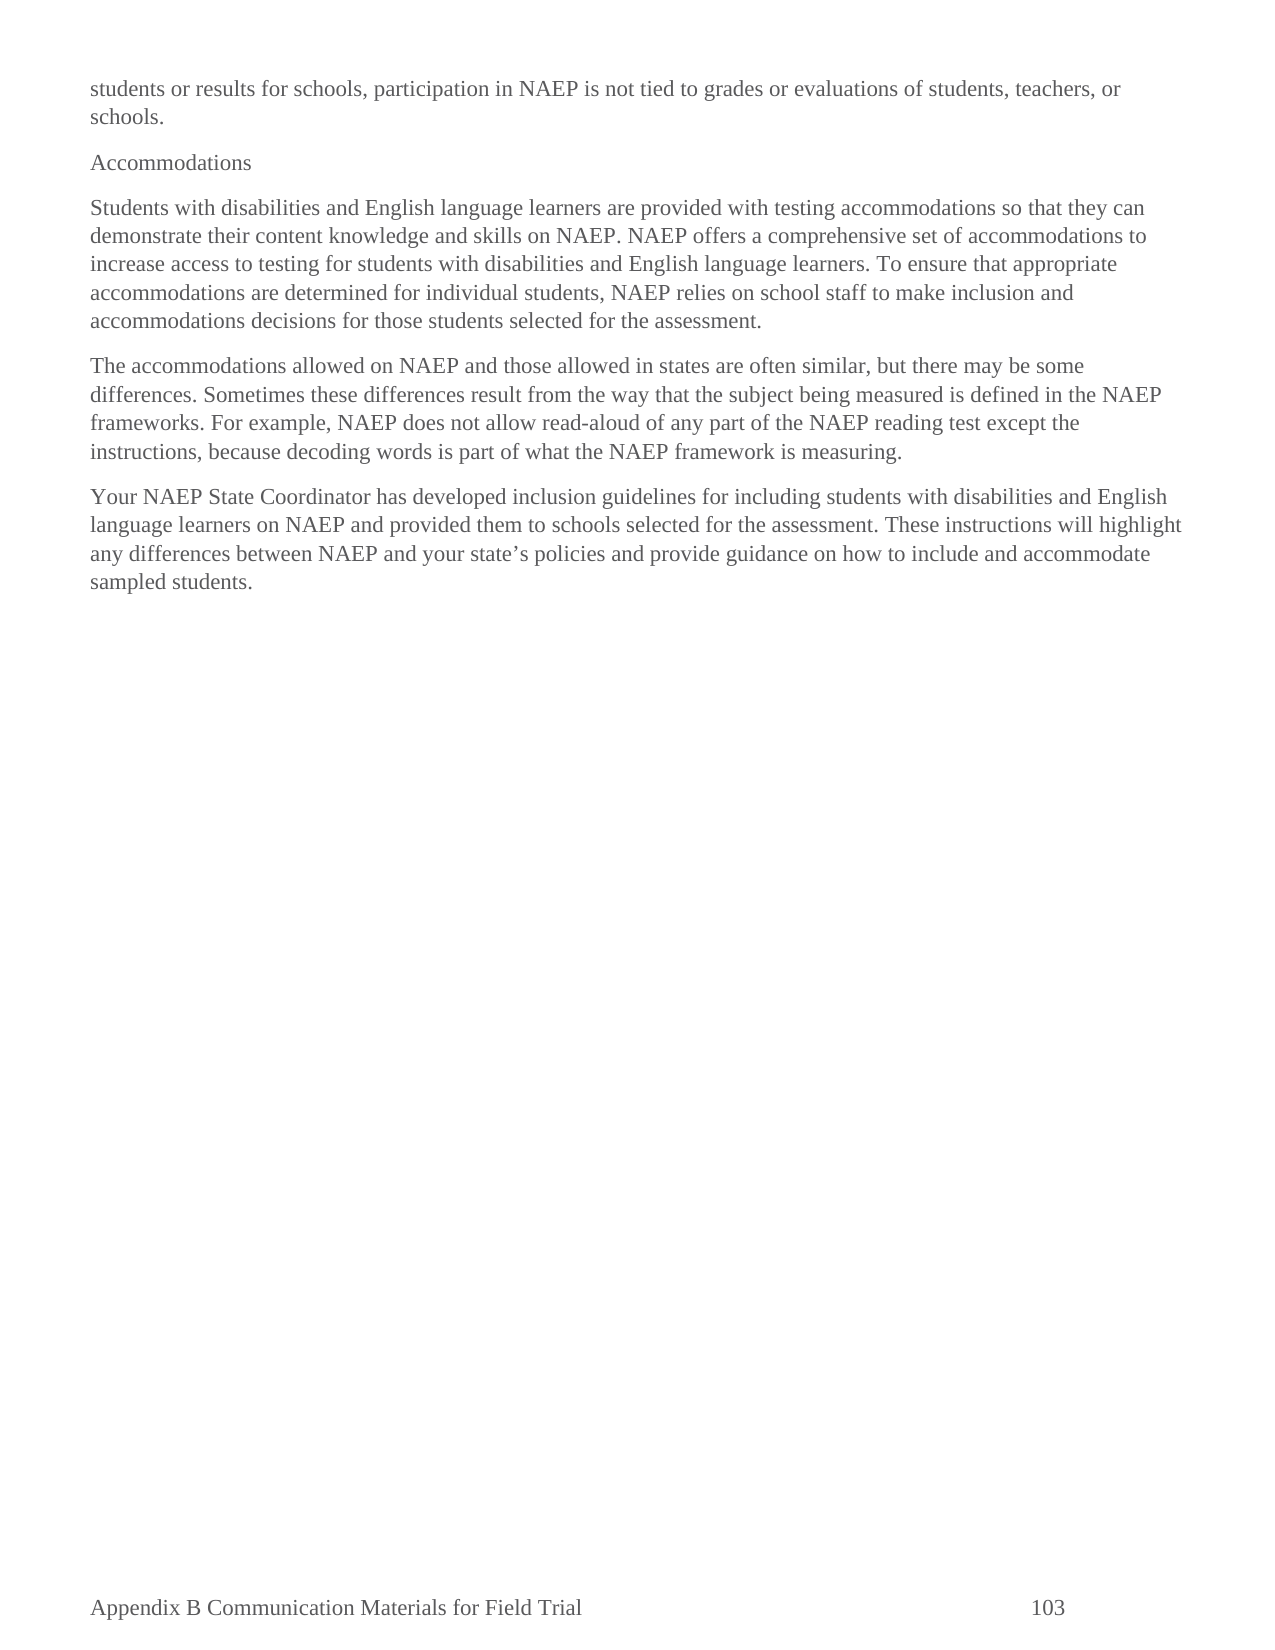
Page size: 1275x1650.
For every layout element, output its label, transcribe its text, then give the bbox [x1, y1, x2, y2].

text The accommodations allowed on NAEP and those allowed in states are often similar, but there may be some differences. Sometimes these differences result from the way that the subject being measured is defined in the NAEP frameworks. For example, NAEP does not allow read-aloud of any part of the NAEP reading test except the instructions, because decoding words is part of what the NAEP framework is measuring. [90, 352, 1185, 464]
text Students with disabilities and English language learners are provided with testing accommodations so that they can demonstrate their content knowledge and skills on NAEP. NAEP offers a comprehensive set of accommodations to increase access to testing for students with disabilities and English language learners. To ensure that appropriate accommodations are determined for individual students, NAEP relies on school staff to make inclusion and accommodations decisions for those students selected for the assessment. [90, 194, 1185, 334]
text Accommodations [90, 148, 1185, 175]
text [90, 75, 1185, 130]
text Your NAEP State Coordinator has developed inclusion guidelines for including students with disabilities and English language learners on NAEP and provided them to schools selected for the assessment. These instructions will highlight any differences between NAEP and your state’s policies and provide guidance on how to include and accommodate sampled students. [90, 483, 1185, 594]
